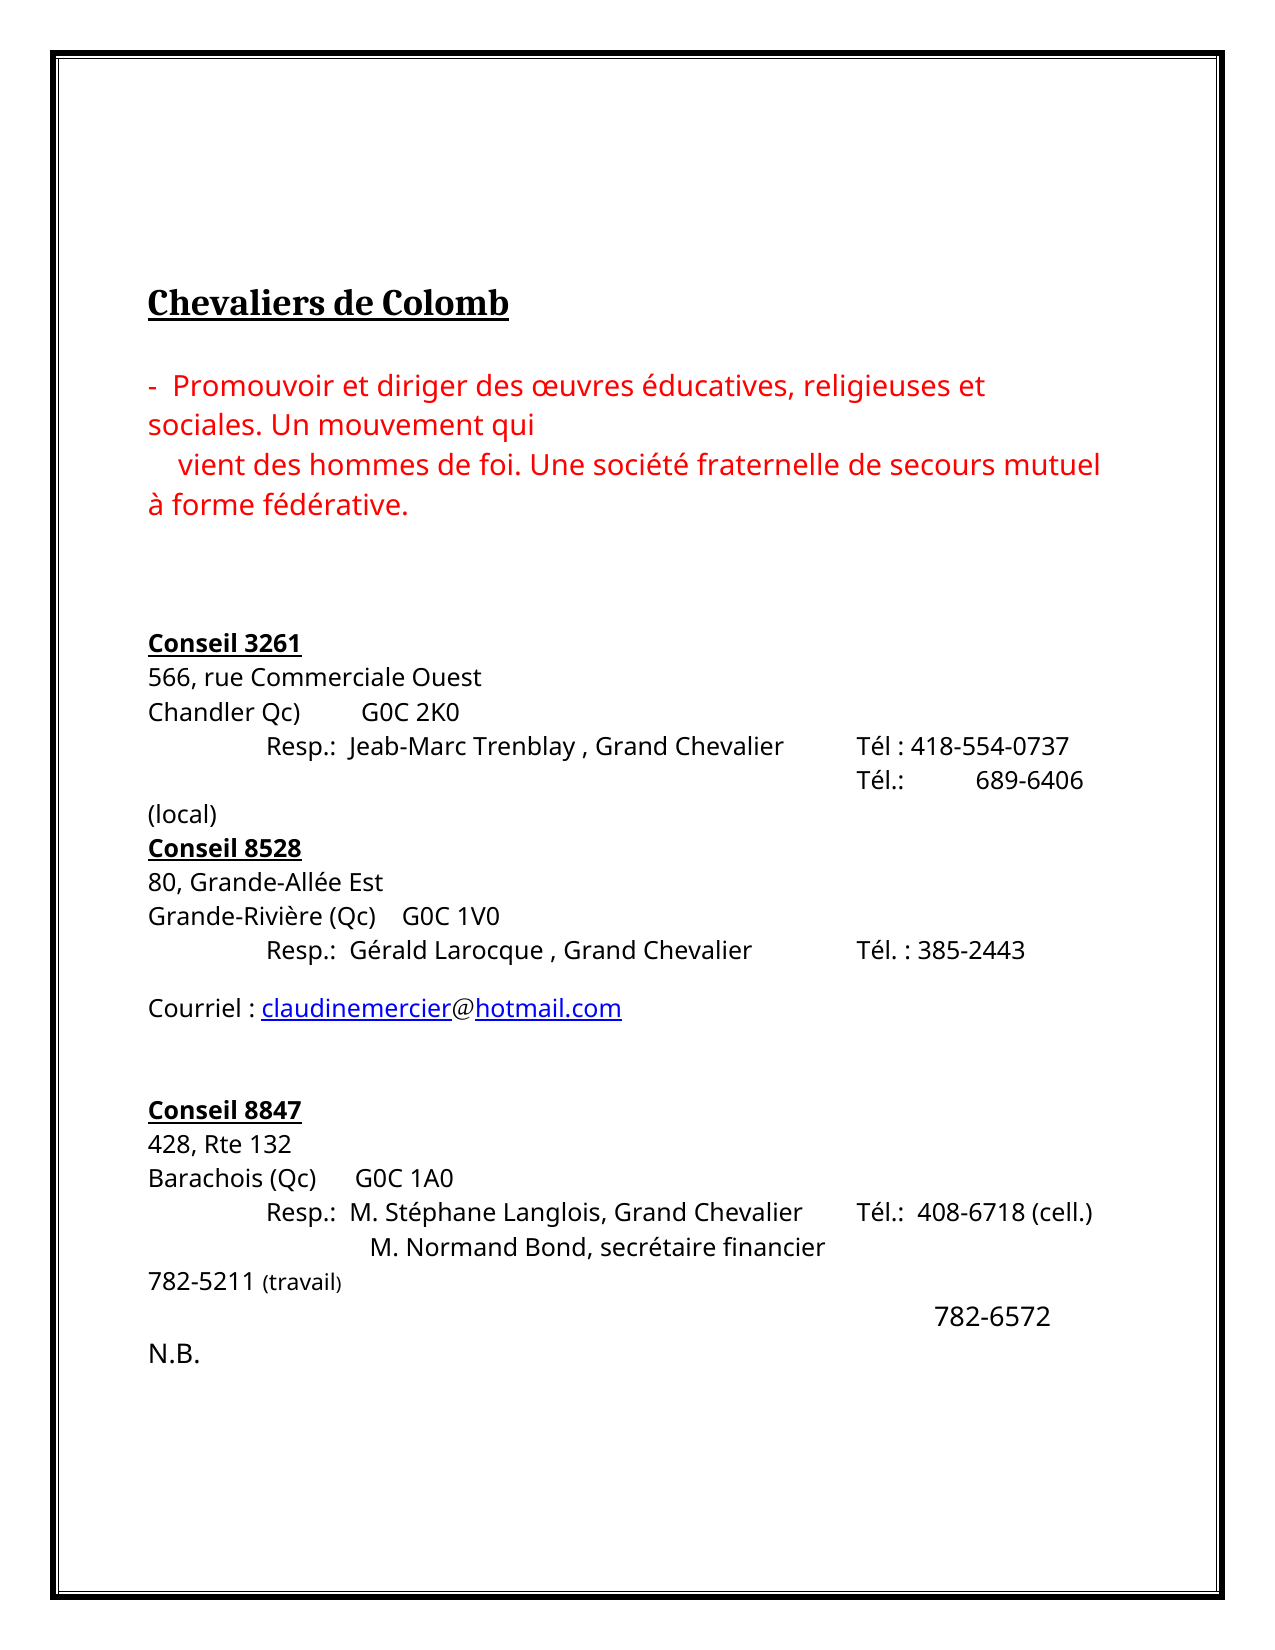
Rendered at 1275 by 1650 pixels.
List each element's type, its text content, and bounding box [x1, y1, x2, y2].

text Conseil 8528 [148, 830, 1107, 864]
text 566, rue Commerciale Ouest [148, 660, 1107, 694]
text Barachois (Qc) G0C 1A0 [148, 1161, 1107, 1195]
text Resp.: Jeab-Marc Trenblay , Grand Chevalier Tél : 418-554-0737 [148, 728, 1107, 762]
text 428, Rte 132 [148, 1127, 1107, 1161]
text vient des hommes de foi. Une société fraternelle de secours mutuel à forme fédérative. [148, 444, 1107, 523]
text Resp.: Gérald Larocque , Grand Chevalier Tél. : 385-2443 [148, 933, 1107, 967]
text Chevaliers de Colomb [148, 282, 1107, 325]
text Chandler Qc) G0C 2K0 [148, 694, 1107, 728]
text Resp.: M. Stéphane Langlois, Grand Chevalier Tél.: 408-6718 (cell.) [148, 1195, 1107, 1229]
text Tél.: 689-6406 (local) [148, 762, 1107, 830]
text Grande-Rivière (Qc) G0C 1V0 [148, 898, 1107, 933]
text M. Normand Bond, secrétaire financier 782-5211 (travail) [148, 1229, 1107, 1297]
text 782-6572 N.B. [148, 1297, 1107, 1371]
text Courriel : claudinemercierhotmail.com [148, 991, 1107, 1025]
text - Promouvoir et diriger des œuvres éducatives, religieuses et sociales. Un mouvement qui [148, 365, 1107, 444]
text 80, Grande-Allée Est [148, 864, 1107, 898]
text Conseil 8847 [148, 1093, 1107, 1127]
text Conseil 3261 [148, 626, 1107, 660]
